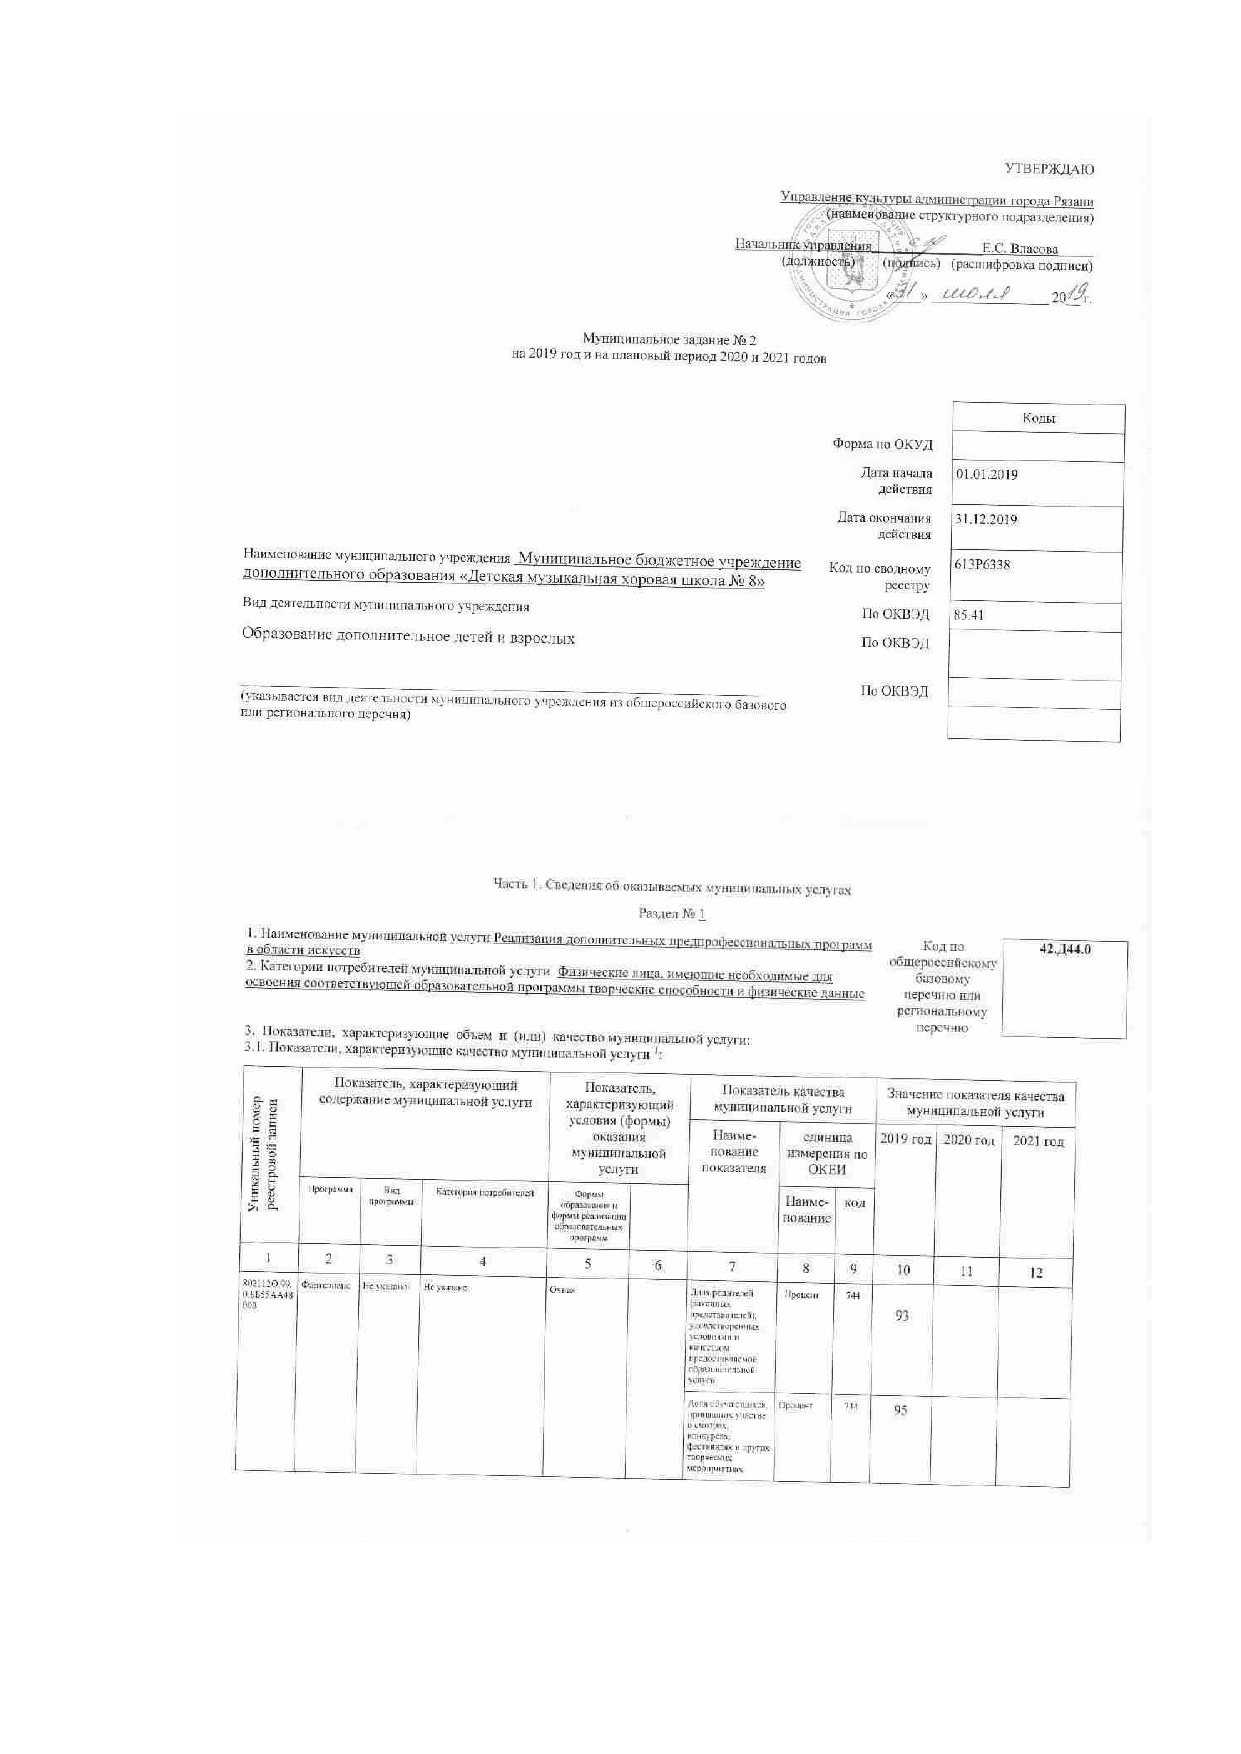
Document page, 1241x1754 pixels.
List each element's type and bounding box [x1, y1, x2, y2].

picture [177, 830, 1152, 1542]
picture [177, 118, 1152, 829]
